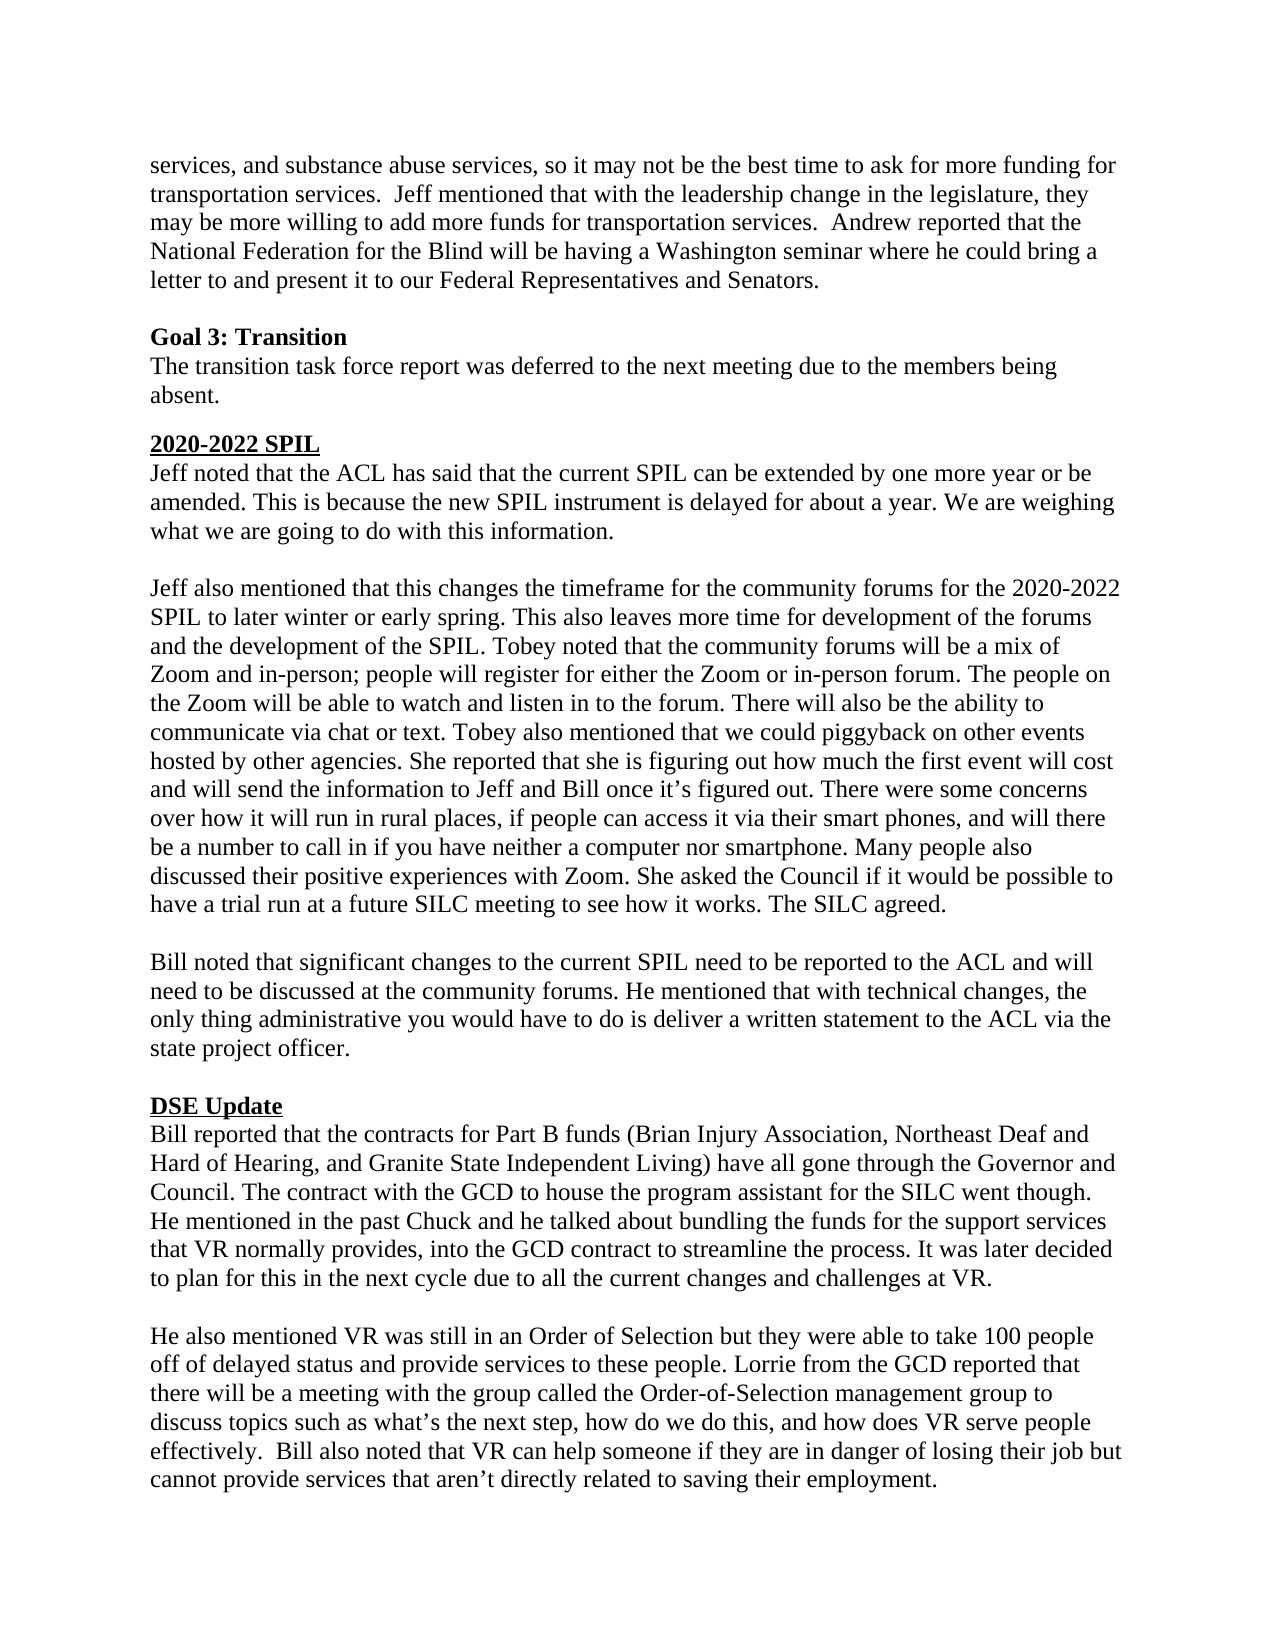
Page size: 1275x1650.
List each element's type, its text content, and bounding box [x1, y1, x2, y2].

text The transition task force report was deferred to the next meeting due to the members being absent. [150, 351, 1125, 409]
list DSE Update [150, 1091, 1125, 1119]
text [150, 150, 1125, 294]
list 2020-2022 SPIL [150, 429, 1125, 458]
list He also mentioned VR was still in an Order of Selection but they were able to take 100 people off of delayed status and provide services to these people. Lorrie from the GCD reported that there will be a meeting with the group called the Order-of-Selection management group to discuss topics such as what’s the next step, how do we do this, and how does VR serve people effectively. Bill also noted that VR can help someone if they are in danger of losing their job but cannot provide services that aren’t directly related to saving their employment. [150, 1321, 1125, 1493]
list Jeff also mentioned that this changes the timeframe for the community forums for the 2020-2022 SPIL to later winter or early spring. This also leaves more time for development of the forums and the development of the SPIL. Tobey noted that the community forums will be a mix of Zoom and in-person; people will register for either the Zoom or in-person forum. The people on the Zoom will be able to watch and listen in to the forum. There will also be the ability to communicate via chat or text. Tobey also mentioned that we could piggyback on other events hosted by other agencies. She reported that she is figuring out how much the first event will cost and will send the information to Jeff and Bill once it’s figured out. There were some concerns over how it will run in rural places, if people can access it via their smart phones, and will there be a number to call in if you have neither a computer nor smartphone. Many people also discussed their positive experiences with Zoom. She asked the Council if it would be possible to have a trial run at a future SILC meeting to see how it works. The SILC agreed. [150, 573, 1125, 918]
list Jeff noted that the ACL has said that the current SPIL can be extended by one more year or be amended. This is because the new SPIL instrument is delayed for about a year. We are weighing what we are going to do with this information. [150, 458, 1125, 544]
text Goal 3: Transition [150, 322, 1125, 351]
list Bill noted that significant changes to the current SPIL need to be reported to the ACL and will need to be discussed at the community forums. He mentioned that with technical changes, the only thing administrative you would have to do is deliver a written statement to the ACL via the state project officer. [150, 947, 1125, 1062]
list Bill reported that the contracts for Part B funds (Brian Injury Association, Northeast Deaf and Hard of Hearing, and Granite State Independent Living) have all gone through the Governor and Council. The contract with the GCD to house the program assistant for the SILC went though. He mentioned in the past Chuck and he talked about bundling the funds for the support services that VR normally provides, into the GCD contract to streamline the process. It was later decided to plan for this in the next cycle due to all the current changes and challenges at VR. [150, 1119, 1125, 1292]
